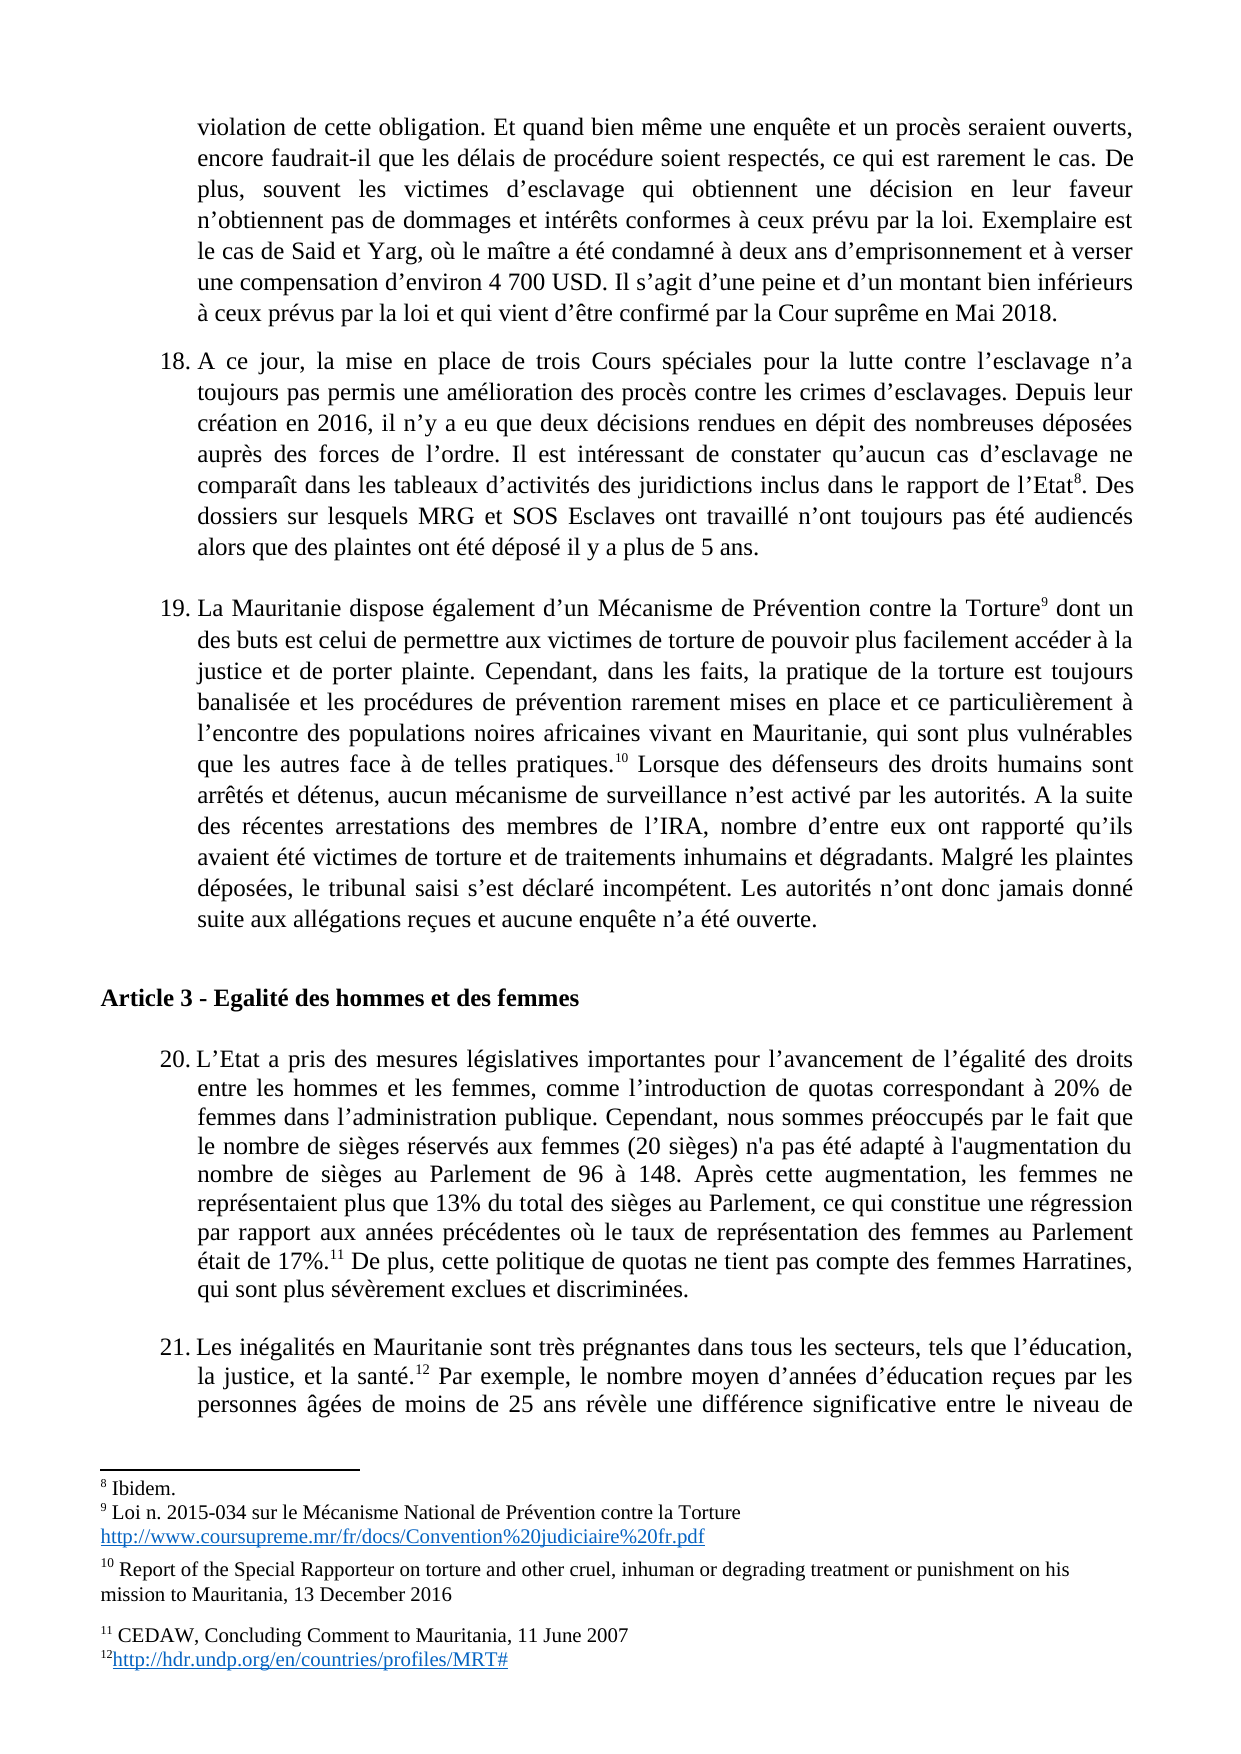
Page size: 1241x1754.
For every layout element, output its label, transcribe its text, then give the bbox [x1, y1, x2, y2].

list L’Etat a pris des mesures législatives importantes pour l’avancement de l’égalité des droits entre les hommes et les femmes, comme l’introduction de quotas correspondant à 20% de femmes dans l’administration publique. Cependant, nous sommes préoccupés par le fait que le nombre de sièges réservés aux femmes (20 sièges) n'a pas été adapté à l'augmentation du nombre de sièges au Parlement de 96 à 148. Après cette augmentation, les femmes ne représentaient plus que 13% du total des sièges au Parlement, ce qui constitue une régression par rapport aux années précédentes où le taux de représentation des femmes au Parlement était de 17%. De plus, cette politique de quotas ne tient pas compte des femmes Harratines, qui sont plus sévèrement exclues et discriminées. [159, 1044, 1134, 1303]
list A ce jour, la mise en place de trois Cours spéciales pour la lutte contre l’esclavage n’a toujours pas permis une amélioration des procès contre les crimes d’esclavages. Depuis leur création en 2016, il n’y a eu que deux décisions rendues en dépit des nombreuses déposées auprès des forces de l’ordre. Il est intéressant de constater qu’aucun cas d’esclavage ne comparaît dans les tableaux d’activités des juridictions inclus dans le rapport de l’Etat. Des dossiers sur lesquels MRG et SOS Esclaves ont travaillé n’ont toujours pas été audiencés alors que des plaintes ont été déposé il y a plus de 5 ans. [159, 346, 1134, 591]
list La Mauritanie dispose également d’un Mécanisme de Prévention contre la Torture dont un des buts est celui de permettre aux victimes de torture de pouvoir plus facilement accéder à la justice et de porter plainte. Cependant, dans les faits, la pratique de la torture est toujours banalisée et les procédures de prévention rarement mises en place et ce particulièrement à l’encontre des populations noires africaines vivant en Mauritanie, qui sont plus vulnérables que les autres face à de telles pratiques. Lorsque des défenseurs des droits humains sont arrêtés et détenus, aucun mécanisme de surveillance n’est activé par les autorités. A la suite des récentes arrestations des membres de l’IRA, nombre d’entre eux ont rapporté qu’ils avaient été victimes de torture et de traitements inhumains et dégradants. Malgré les plaintes déposées, le tribunal saisi s’est déclaré incompétent. Les autorités n’ont donc jamais donné suite aux allégations reçues et aucune enquête n’a été ouverte. [159, 593, 1134, 933]
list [159, 112, 1134, 327]
text Article 3 - Egalité des hommes et des femmes [100, 983, 1134, 1042]
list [159, 1332, 1134, 1418]
